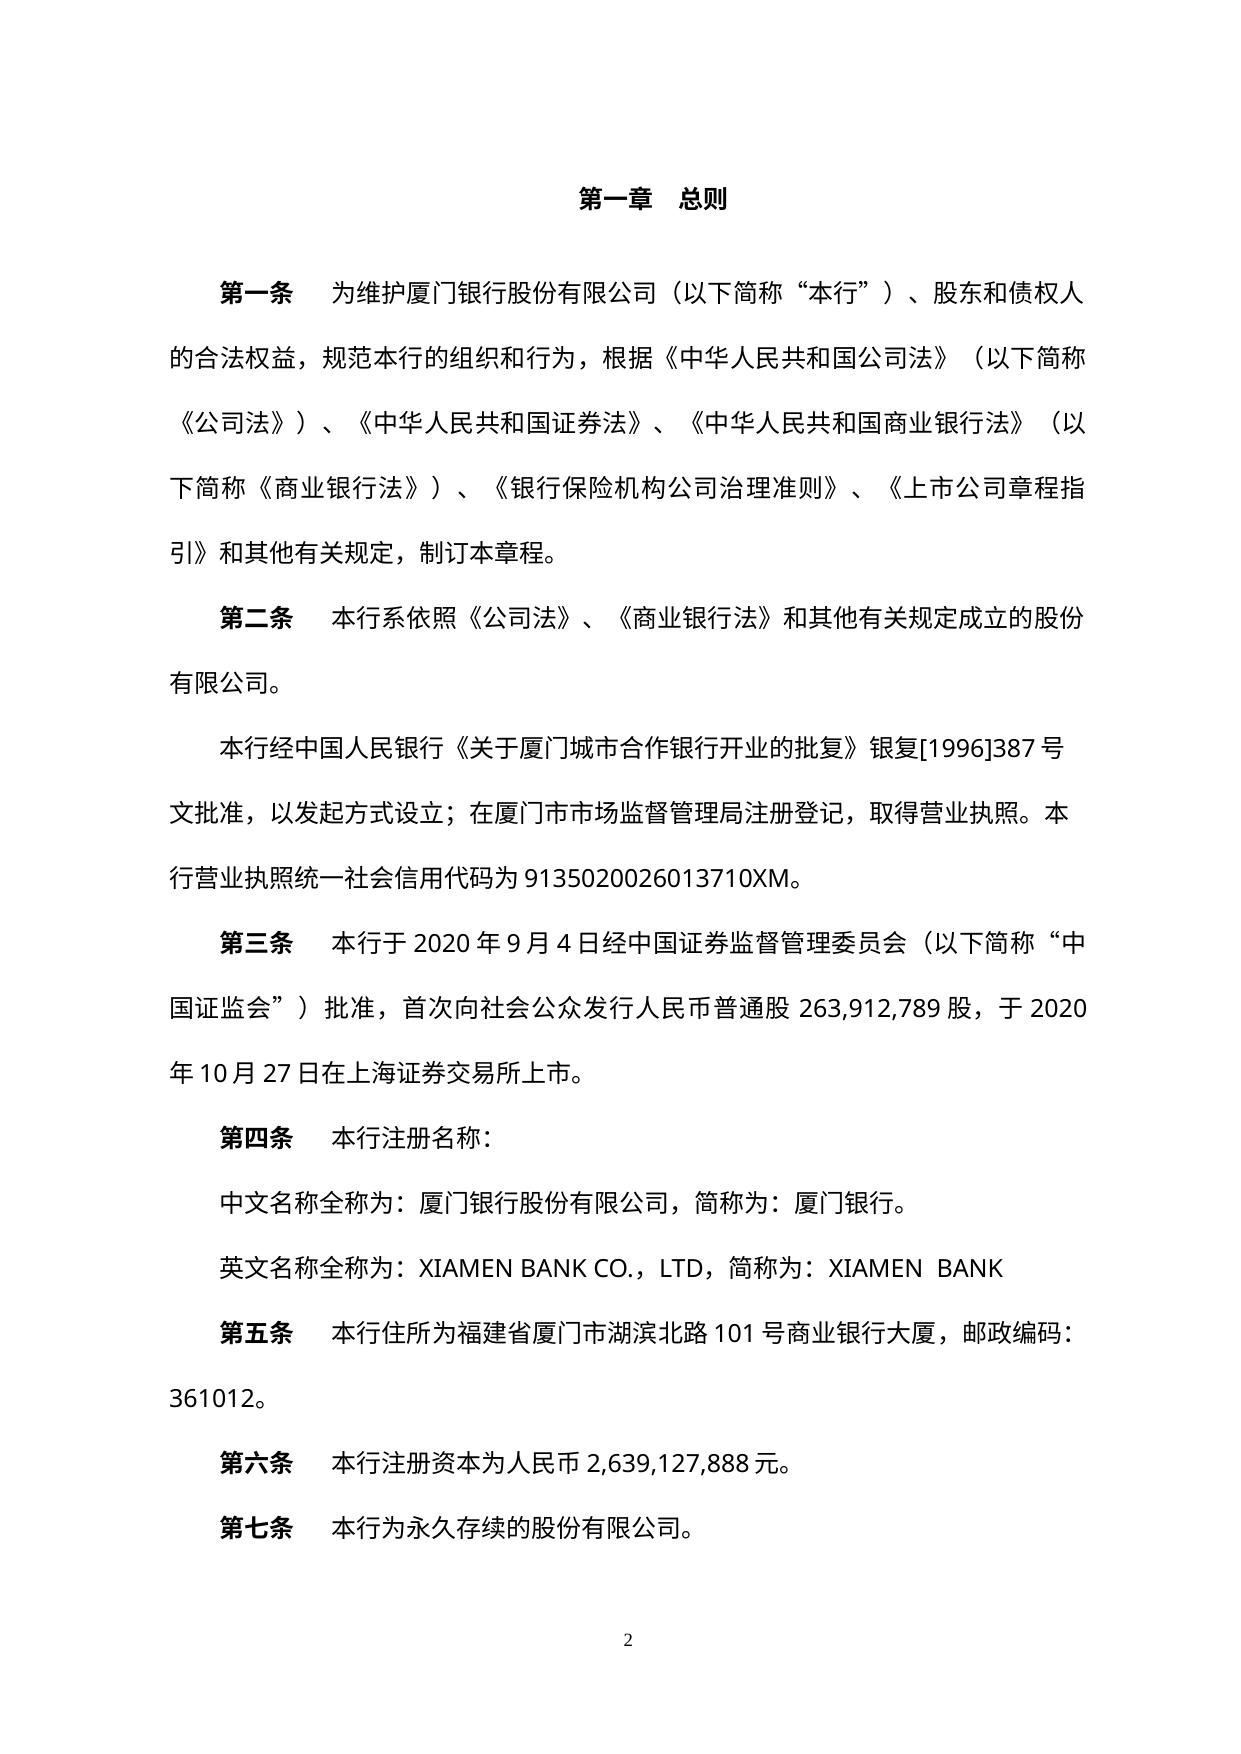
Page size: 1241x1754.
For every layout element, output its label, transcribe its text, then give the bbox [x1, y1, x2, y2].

text 本行经中国人民银行《关于厦门城市合作银行开业的批复》银复[1996]387号文批准，以发起方式设立；在厦门市市场监督管理局注册登记，取得营业执照。本行营业执照统一社会信用代码为9135020026013710XM。 [169, 714, 1087, 909]
list 总则 [219, 165, 1087, 230]
list 本行注册名称： [169, 1104, 1087, 1169]
list 本行于2020年9月4日经中国证券监督管理委员会（以下简称“中国证监会”）批准，首次向社会公众发行人民币普通股263,912,789股，于2020年10月27日在上海证券交易所上市。 [169, 909, 1087, 1104]
list 本行为永久存续的股份有限公司。 [169, 1494, 1087, 1559]
list 本行注册资本为人民币2,639,127,888元。 [169, 1429, 1087, 1494]
text 英文名称全称为：XIAMEN BANK CO.，LTD，简称为：XIAMEN BANK [169, 1234, 1087, 1299]
list 本行住所为福建省厦门市湖滨北路101号商业银行大厦，邮政编码：361012。 [169, 1299, 1087, 1429]
text 中文名称全称为：厦门银行股份有限公司，简称为：厦门银行。 [169, 1169, 1087, 1234]
list 为维护厦门银行股份有限公司（以下简称“本行”）、股东和债权人的合法权益，规范本行的组织和行为，根据《中华人民共和国公司法》（以下简称《公司法》）、《中华人民共和国证券法》、《中华人民共和国商业银行法》（以下简称《商业银行法》）、《银行保险机构公司治理准则》、《上市公司章程指引》和其他有关规定，制订本章程。 [169, 259, 1087, 584]
list 本行系依照《公司法》、《商业银行法》和其他有关规定成立的股份有限公司。 [169, 584, 1087, 714]
